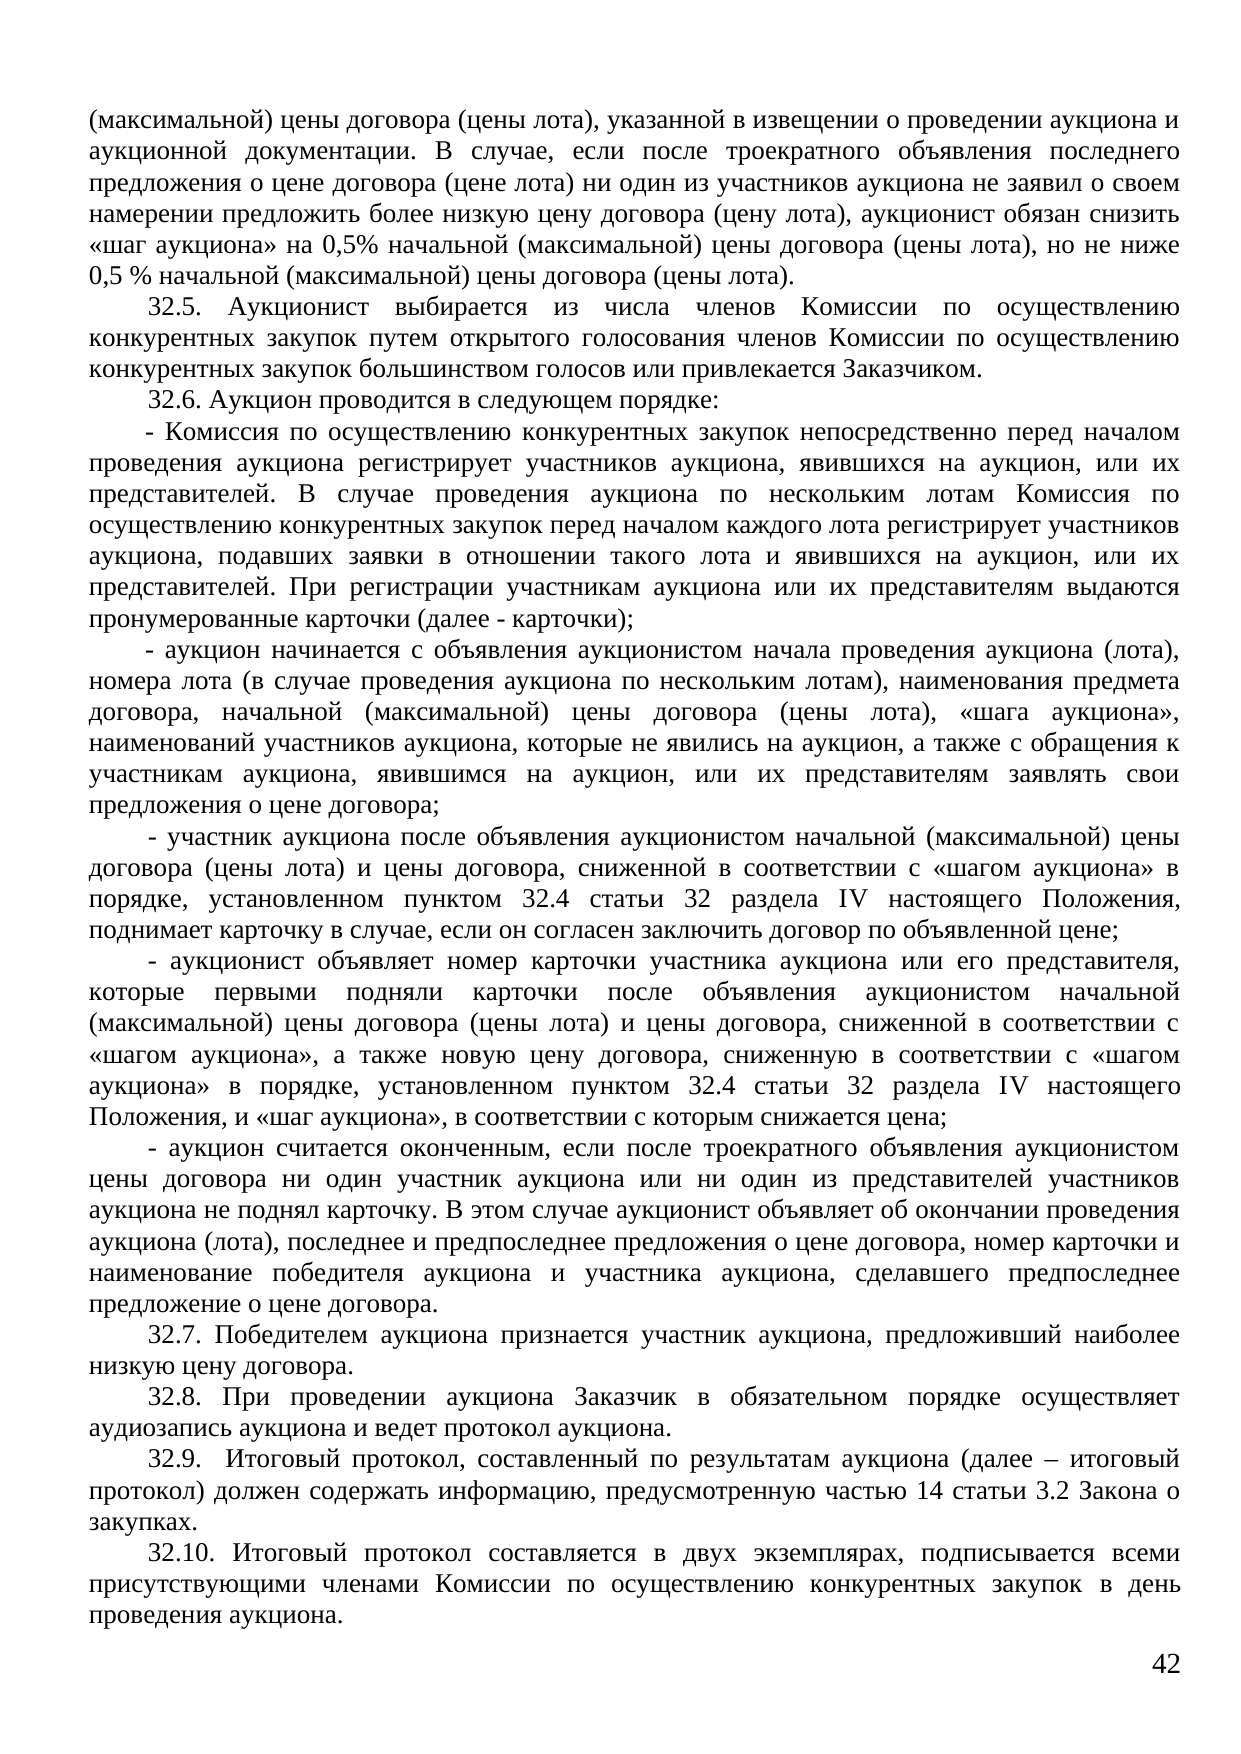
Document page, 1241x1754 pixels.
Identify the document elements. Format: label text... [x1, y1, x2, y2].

text 32.9. Итоговый протокол, составленный по результатам аукциона (далее – итоговый протокол) должен содержать информацию, предусмотренную частью 14 статьи 3.2 Закона о закупках. [89, 1443, 1181, 1536]
text - участник аукциона после объявления аукционистом начальной (максимальной) цены договора (цены лота) и цены договора, сниженной в соответствии с «шагом аукциона» в порядке, установленном пунктом 32.4 статьи 32 раздела IV настоящего Положения, поднимает карточку в случае, если он согласен заключить договор по объявленной цене; [89, 820, 1181, 944]
text 32.6. Аукцион проводится в следующем порядке: [89, 384, 1181, 415]
text 32.8. При проведении аукциона Заказчик в обязательном порядке осуществляет аудиозапись аукциона и ведет протокол аукциона. [89, 1380, 1181, 1443]
text - аукцион начинается с объявления аукционистом начала проведения аукциона (лота), номера лота (в случае проведения аукциона по нескольким лотам), наименования предмета договора, начальной (максимальной) цены договора (цены лота), «шага аукциона», наименований участников аукциона, которые не явились на аукцион, а также с обращения к участникам аукциона, явившимся на аукцион, или их представителям заявлять свои предложения о цене договора; [89, 633, 1181, 820]
text 32.5. Аукционист выбирается из числа членов Комиссии по осуществлению конкурентных закупок путем открытого голосования членов Комиссии по осуществлению конкурентных закупок большинством голосов или привлекается Заказчиком. [89, 290, 1181, 384]
text - Комиссия по осуществлению конкурентных закупок непосредственно перед началом проведения аукциона регистрирует участников аукциона, явившихся на аукцион, или их представителей. В случае проведения аукциона по нескольким лотам Комиссия по осуществлению конкурентных закупок перед началом каждого лота регистрирует участников аукциона, подавших заявки в отношении такого лота и явившихся на аукцион, или их представителей. При регистрации участникам аукциона или их представителям выдаются пронумерованные карточки (далее - карточки); [89, 415, 1181, 633]
text 32.10. Итоговый протокол составляется в двух экземплярах, подписывается всеми присутствующими членами Комиссии по осуществлению конкурентных закупок в день проведения аукциона. [89, 1536, 1181, 1629]
text 32.7. Победителем аукциона признается участник аукциона, предложивший наиболее низкую цену договора. [89, 1318, 1181, 1380]
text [89, 103, 1181, 290]
text - аукцион считается оконченным, если после троекратного объявления аукционистом цены договора ни один участник аукциона или ни один из представителей участников аукциона не поднял карточку. В этом случае аукционист объявляет об окончании проведения аукциона (лота), последнее и предпоследнее предложения о цене договора, номер карточки и наименование победителя аукциона и участника аукциона, сделавшего предпоследнее предложение о цене договора. [89, 1131, 1181, 1318]
text - аукционист объявляет номер карточки участника аукциона или его представителя, которые первыми подняли карточки после объявления аукционистом начальной (максимальной) цены договора (цены лота) и цены договора, сниженной в соответствии с «шагом аукциона», а также новую цену договора, сниженную в соответствии с «шагом аукциона» в порядке, установленном пунктом 32.4 статьи 32 раздела IV настоящего Положения, и «шаг аукциона», в соответствии с которым снижается цена; [89, 944, 1181, 1131]
